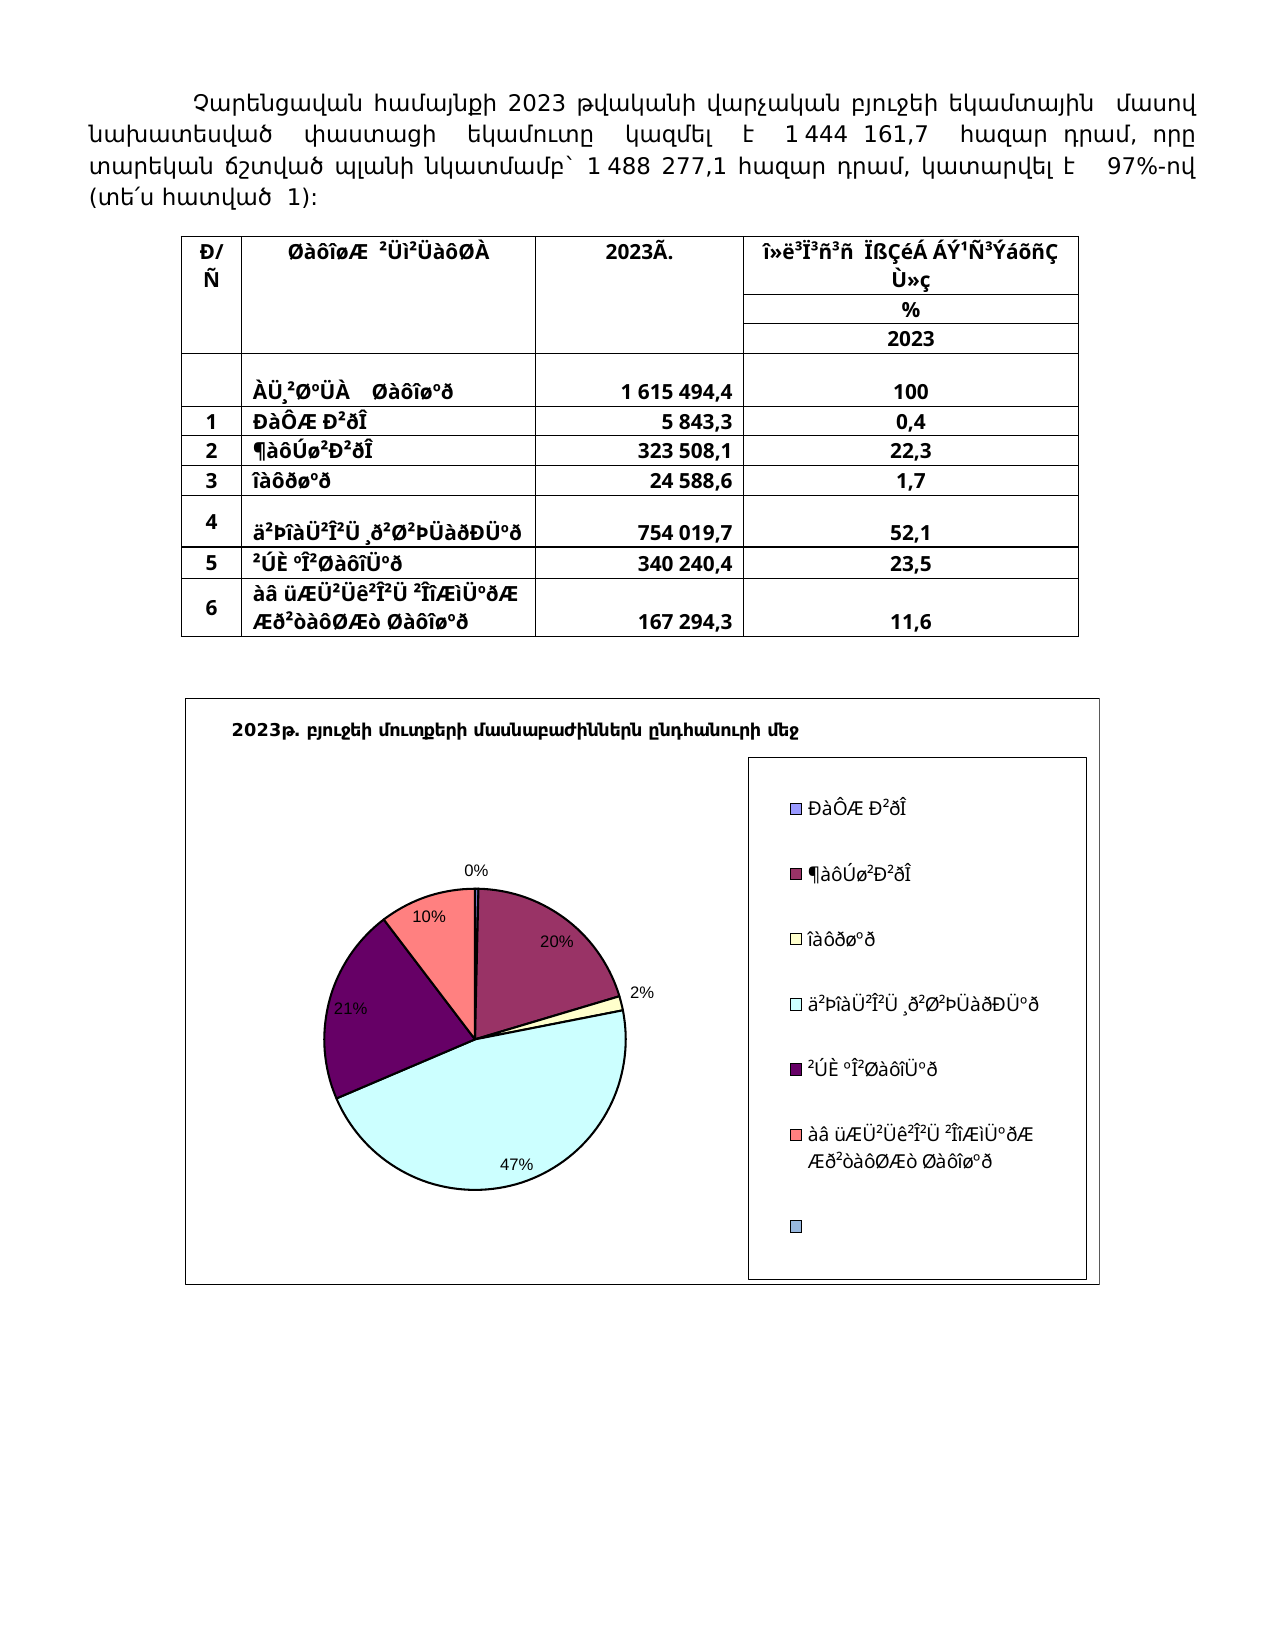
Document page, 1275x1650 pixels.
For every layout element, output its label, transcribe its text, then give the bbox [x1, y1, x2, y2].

table_cell 340 240,4 [536, 548, 743, 578]
table_header 2023Ã. [536, 237, 743, 353]
table_cell 1,7 [744, 466, 1078, 495]
table_cell 1 [182, 407, 241, 435]
table_cell 754 019,7 [536, 496, 743, 546]
table_cell 0,4 [744, 407, 1078, 435]
table_header Ð/Ñ [182, 237, 241, 353]
table_cell 6 [182, 579, 241, 636]
table_cell îàôðøºð [242, 466, 535, 495]
table_cell 167 294,3 [536, 579, 743, 636]
table_cell 3 [182, 466, 241, 495]
table_cell 52,1 [744, 496, 1078, 546]
table_header ØàôîøÆ ²Üì²ÜàôØÀ [242, 237, 535, 353]
table_cell % [744, 295, 1078, 323]
table_cell 24 588,6 [536, 466, 743, 495]
table_cell 2023 [744, 324, 1078, 353]
table_cell 100 [744, 354, 1078, 406]
table_cell 5 843,3 [536, 407, 743, 435]
table_cell [182, 354, 241, 406]
table_cell 5 [182, 548, 241, 578]
table_cell 2 [182, 436, 241, 465]
table_cell ²ÚÈ ºÎ²ØàôîÜºð [242, 548, 535, 578]
table_cell ÐàÔÆ Ð²ðÎ [242, 407, 535, 435]
table_cell 323 508,1 [536, 436, 743, 465]
table_cell àâ üÆÜ²Üê²Î²Ü ²ÎîÆìÜºðÆ Æð²òàôØÆò Øàôîøºð [242, 579, 535, 636]
table_cell ä²ÞîàÜ²Î²Ü ¸ð²Ø²ÞÜàðÐÜºð [242, 496, 535, 546]
table_cell 11,6 [744, 579, 1078, 636]
table_cell 1 615 494,4 [536, 354, 743, 406]
table_cell 4 [182, 496, 241, 546]
table_cell ¶àôÚø²Ð²ðÎ [242, 436, 535, 465]
text Չարենցավան համայնքի 2023 թվականի վարչական բյուջեի եկամտային մասով նախատեսված փաստացի եկամուտը կազմել է 1 444 161,7 հազար դրամ, որը տարեկան ճշտված պլանի նկատմամբ` 1 488 277,1 հազար դրամ, կատարվել է 97%-ով (տե՛ս հատված 1): [89, 59, 1196, 211]
table_header î»ë³Ï³ñ³ñ ÏßÇéÁ ÁÝ¹Ñ³ÝáõñÇ Ù»ç [744, 237, 1078, 294]
table_cell 22,3 [744, 436, 1078, 465]
table_cell 23,5 [744, 548, 1078, 578]
table_cell ÀÜ¸²ØºÜÀ Øàôîøºð [242, 354, 535, 406]
